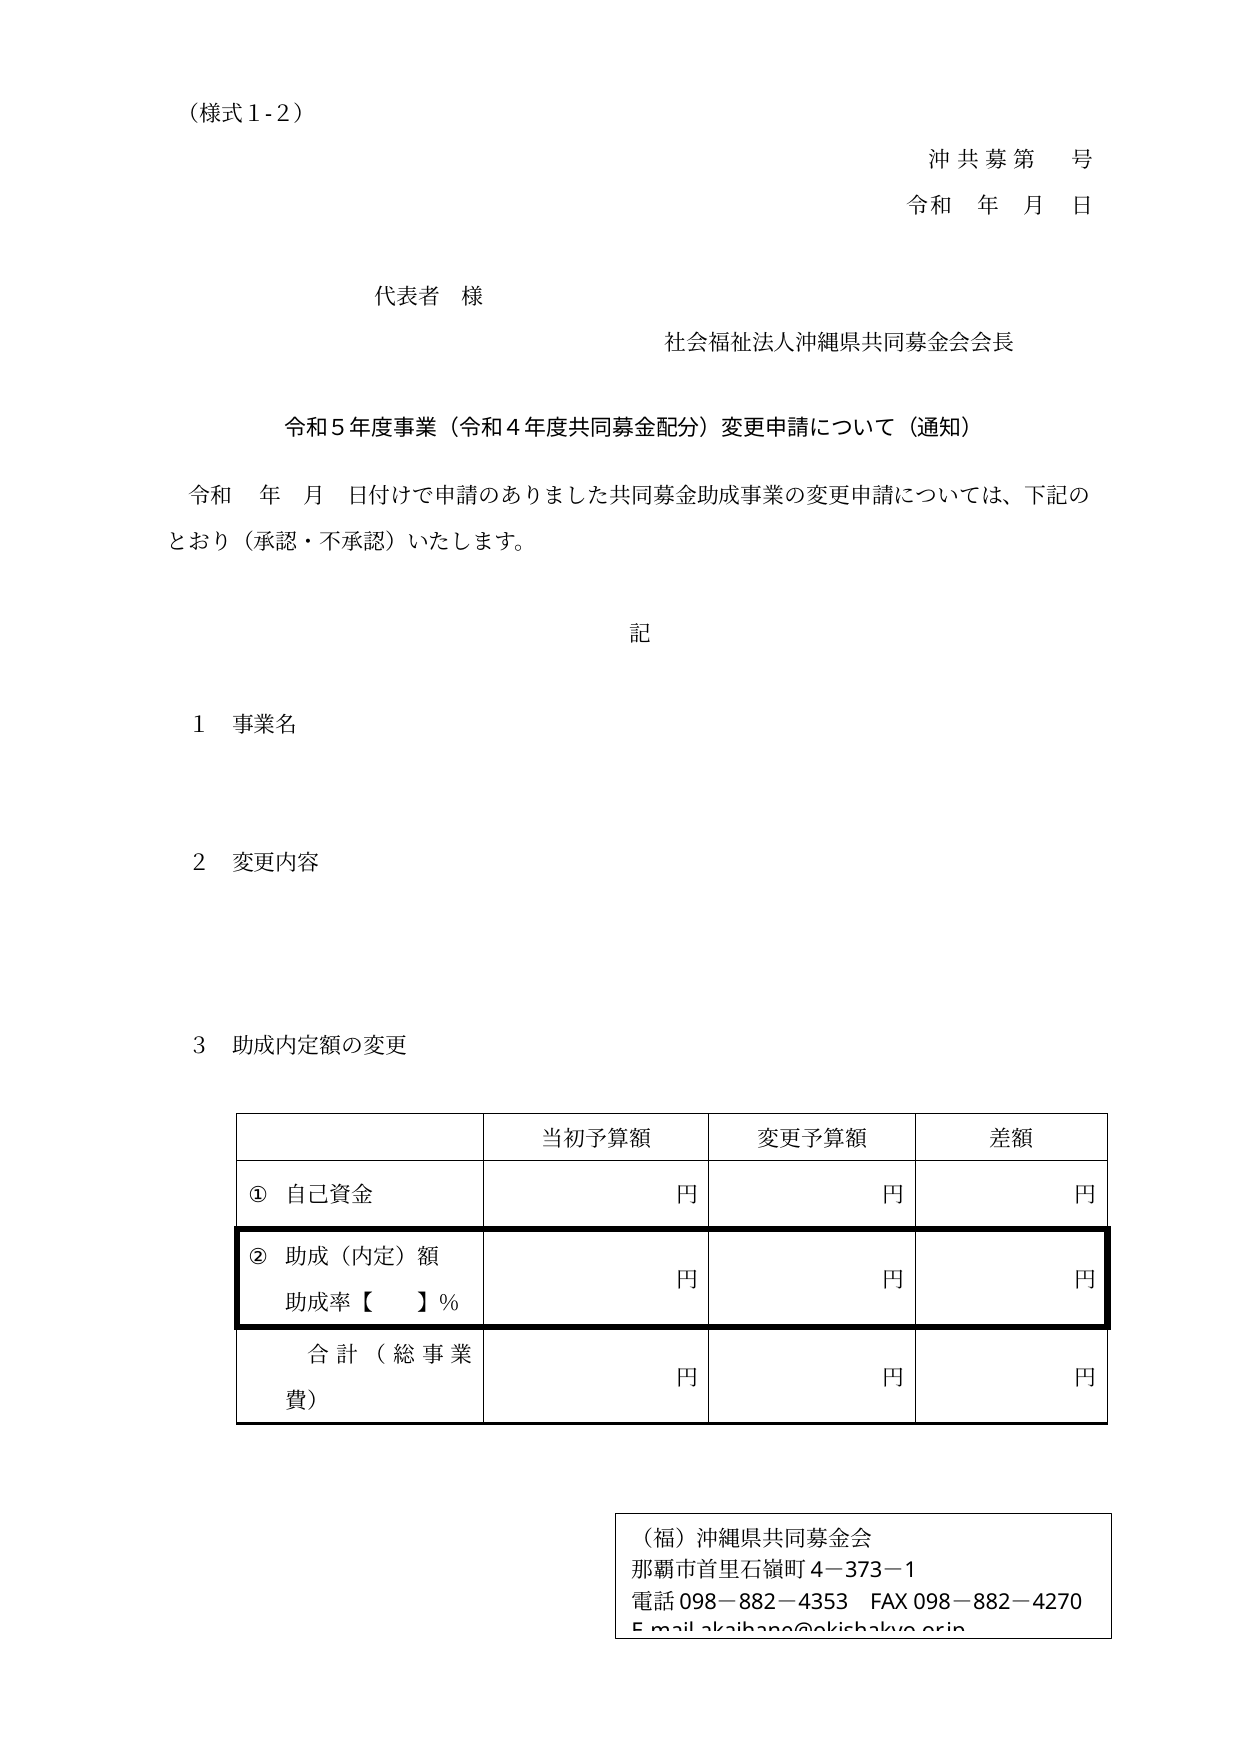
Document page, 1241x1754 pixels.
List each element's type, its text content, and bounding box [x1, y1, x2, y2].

table_cell 円 [484, 1161, 708, 1226]
text ３ 助成内定額の変更 [166, 1021, 1092, 1067]
table_cell 円 [484, 1232, 708, 1324]
table_header 差額 [916, 1114, 1107, 1160]
table_cell 助成（内定）額 助成率【 】％ [240, 1232, 483, 1324]
text 沖共募第 号 [177, 135, 1092, 181]
table_cell 円 [484, 1330, 708, 1422]
text １ 事業名 [166, 701, 1092, 746]
text 令和 年 月 日 [177, 181, 1092, 226]
subtitle 令和５年度事業（令和４年度共同募金配分）変更申請について（通知） [177, 403, 1090, 448]
text （様式１-２） [177, 89, 1092, 135]
table_header [237, 1114, 483, 1160]
text 令和 年 月 日付けで申請のありました共同募金助成事業の変更申請については、下記のとおり（承認・不承認）いたします。 [166, 471, 1092, 563]
text 記 [166, 609, 1092, 655]
table_cell 自己資金 [237, 1161, 483, 1226]
text ２ 変更内容 [166, 838, 1092, 884]
table_cell 円 [916, 1161, 1107, 1226]
text 代表者 様 [177, 272, 1092, 318]
table_cell 円 [916, 1330, 1107, 1422]
table_cell 円 [709, 1232, 915, 1324]
table_cell 円 [709, 1161, 915, 1226]
table_cell 円 [916, 1232, 1104, 1324]
table_cell 円 [709, 1330, 915, 1422]
table_header 変更予算額 [709, 1114, 915, 1160]
table_cell 合計（総事業費） [237, 1330, 483, 1422]
text 社会福祉法人沖縄県共同募金会会長 [664, 318, 1092, 364]
table_header 当初予算額 [484, 1114, 708, 1160]
